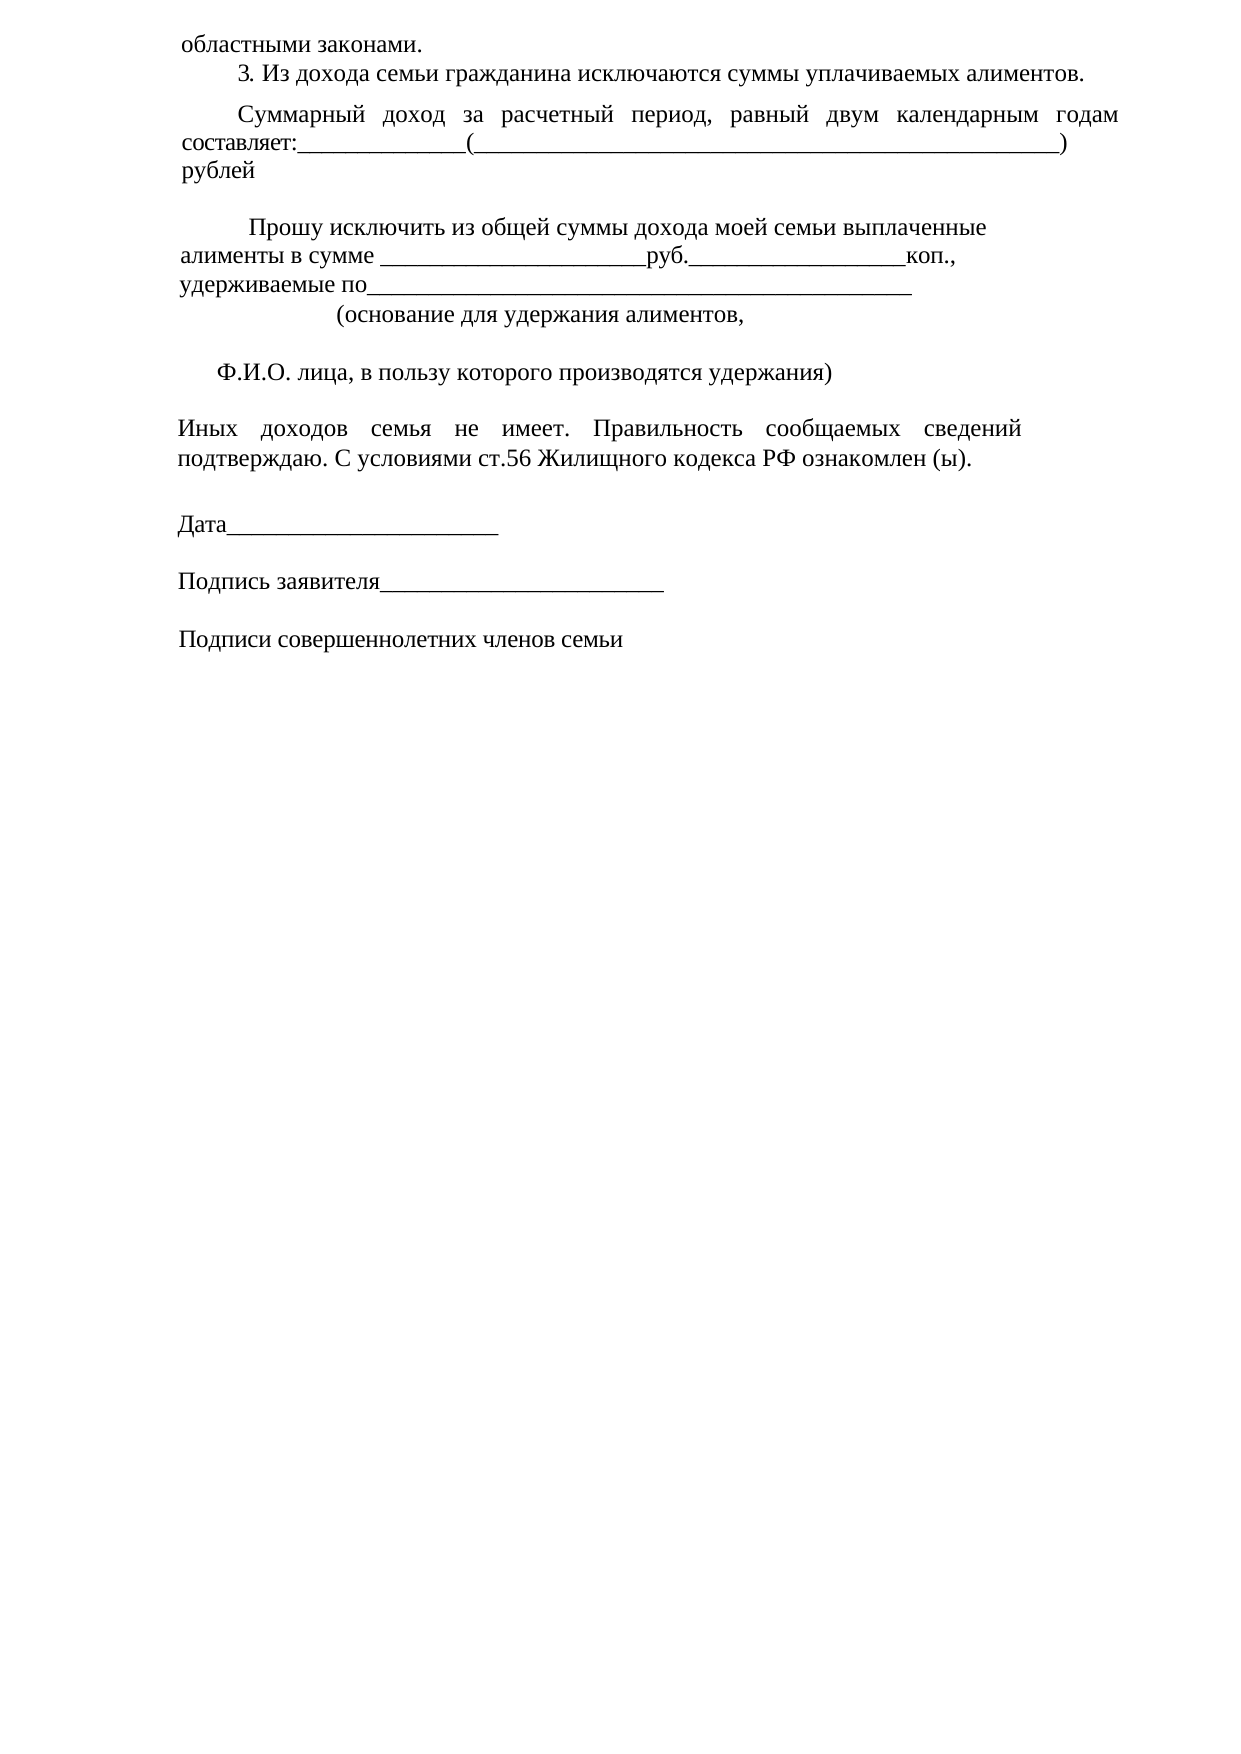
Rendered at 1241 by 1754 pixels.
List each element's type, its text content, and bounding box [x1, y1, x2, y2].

text алименты в сумме ____ руб. коп., [180, 241, 1122, 270]
text (основание для удержания алиментов, [336, 299, 1122, 328]
text Подпись заявителя [178, 566, 1122, 595]
text Суммарный доход за расчетный период, равный двум календарным годам составляет: ( ) рублей [181, 100, 1120, 184]
text удерживаемые по [179, 270, 1122, 299]
text Подписи совершеннолетних членов семьи [178, 624, 1122, 653]
text Дата [177, 509, 1122, 538]
text 3. Из дохода семьи гражданина исключаются суммы уплачиваемых алиментов. [237, 59, 1122, 87]
text Прошу исключить из общей суммы дохода моей семьи выплаченные [248, 212, 1122, 241]
text Ф.И.О. лица, в пользу которого производятся удержания) [217, 357, 1122, 385]
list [181, 29, 1120, 58]
text Иных доходов семья не имеет. Правильность сообщаемых сведений подтверждаю. С условиями ст.56 Жилищного кодекса РФ ознакомлен (ы). [177, 413, 1022, 472]
